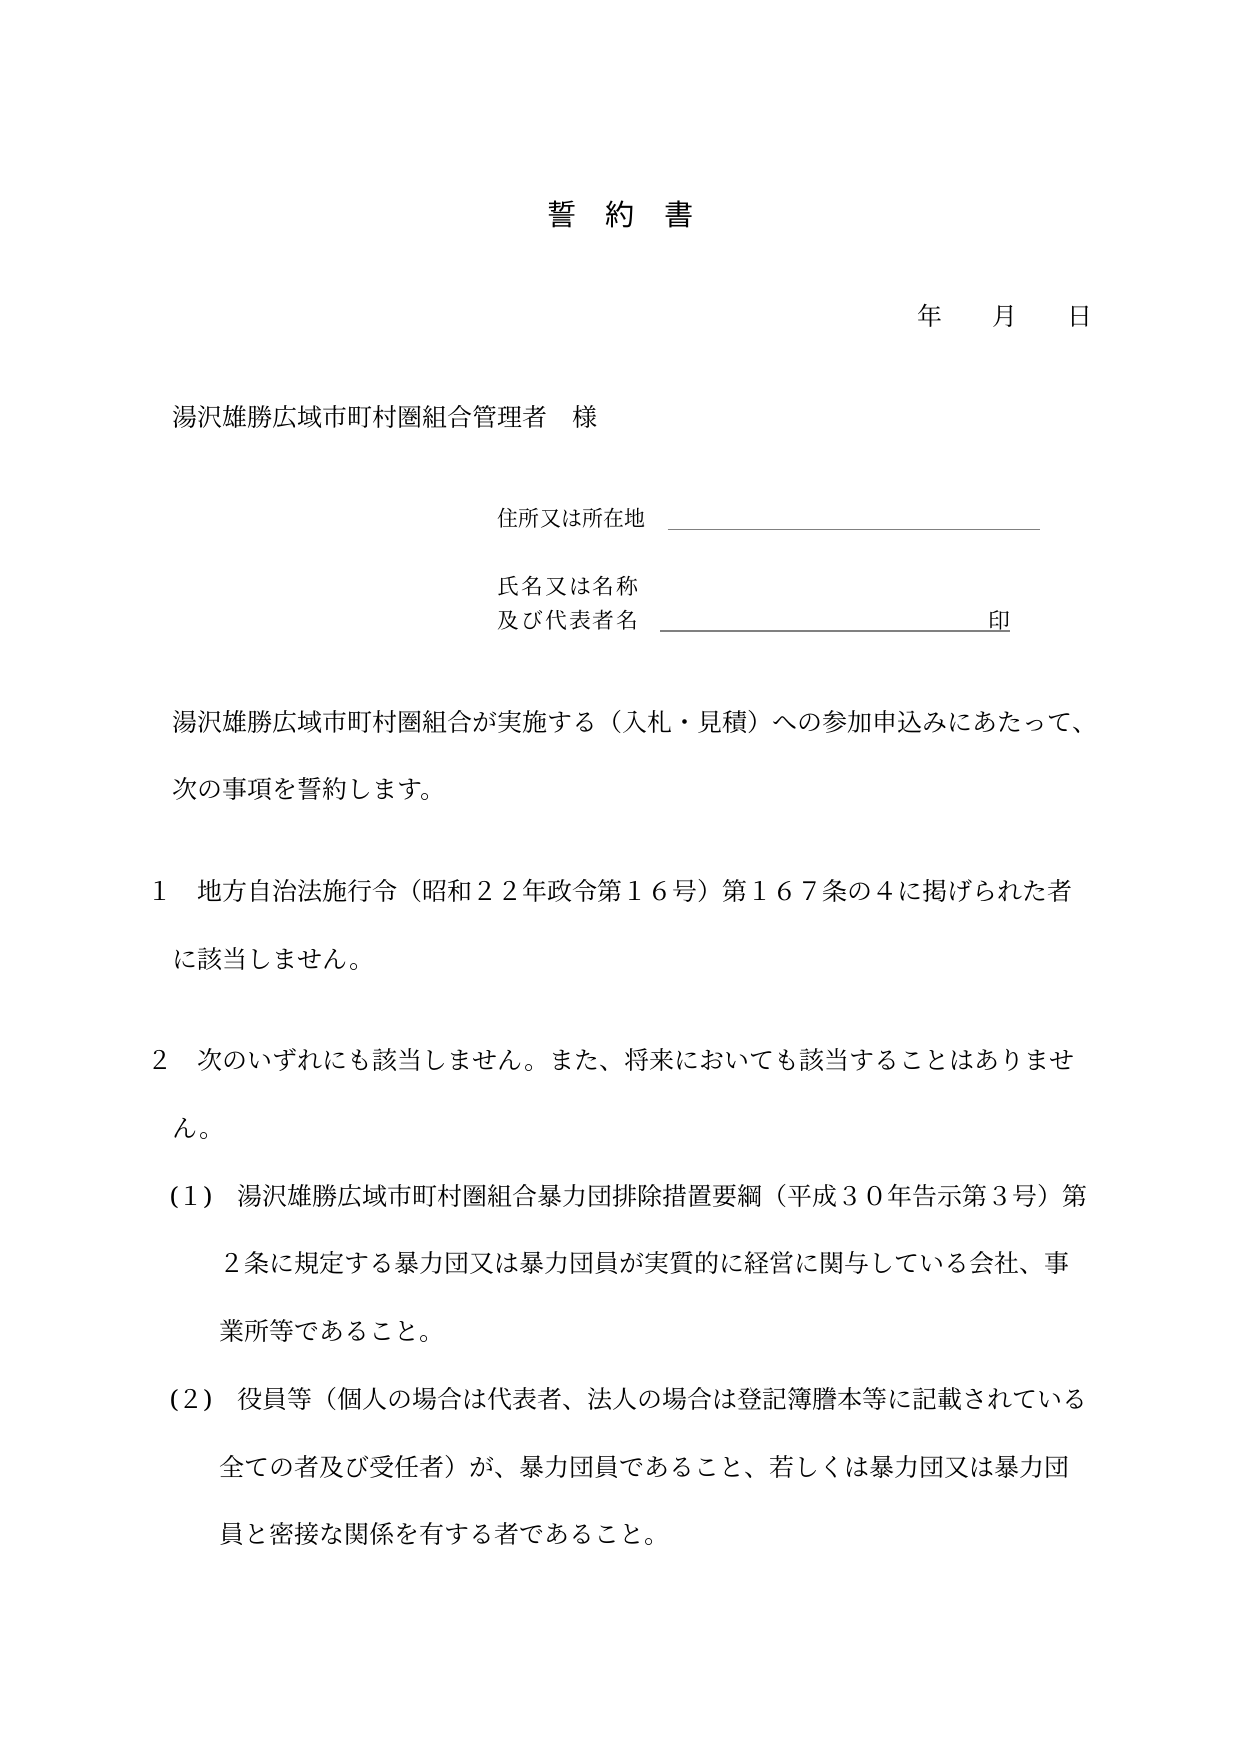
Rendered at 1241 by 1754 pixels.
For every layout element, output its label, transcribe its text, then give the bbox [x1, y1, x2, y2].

text 湯沢雄勝広域市町村圏組合が実施する（入札・見積）への参加申込みにあたって、次の事項を誓約します。 [148, 687, 1092, 822]
text 湯沢雄勝広域市町村圏組合管理者 様 [148, 382, 1092, 450]
text (２) 役員等（個人の場合は代表者、法人の場合は登記簿謄本等に記載されている全ての者及び受任者）が、暴力団員であること、若しくは暴力団又は暴力団員と密接な関係を有する者であること。 [169, 1364, 1092, 1567]
text 氏名又は名称 [148, 568, 1092, 602]
text 住所又は所在地 [148, 500, 1092, 534]
text １ 地方自治法施行令（昭和２２年政令第１６号）第１６７条の４に掲げられた者に該当しません。 [148, 856, 1092, 991]
text 及び代表者名 印 [148, 602, 1092, 636]
text 年 月 日 [148, 280, 1092, 348]
text ２ 次のいずれにも該当しません。また、将来においても該当することはありません。 [148, 1025, 1092, 1161]
text 誓 約 書 [148, 179, 1092, 247]
text (１) 湯沢雄勝広域市町村圏組合暴力団排除措置要綱（平成３０年告示第３号）第２条に規定する暴力団又は暴力団員が実質的に経営に関与している会社、事業所等であること。 [169, 1161, 1092, 1364]
